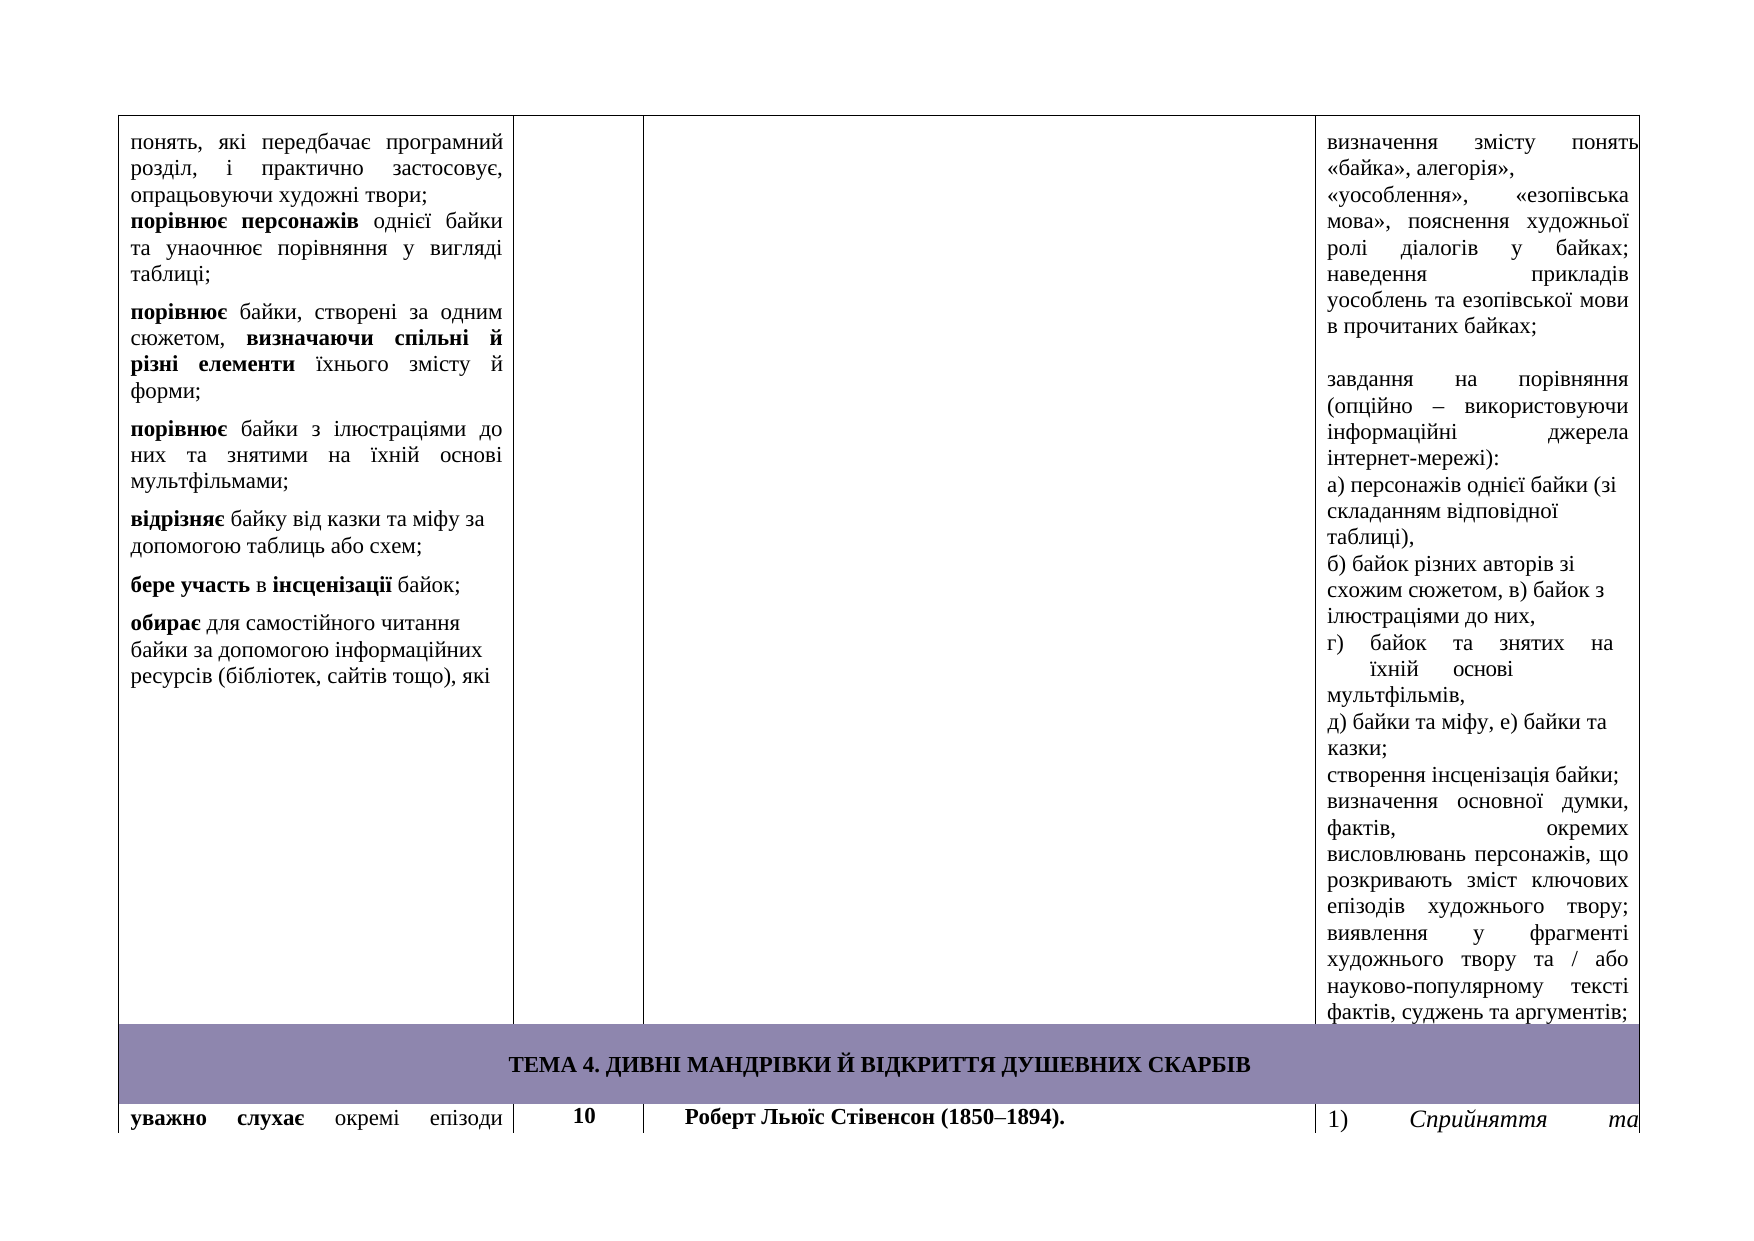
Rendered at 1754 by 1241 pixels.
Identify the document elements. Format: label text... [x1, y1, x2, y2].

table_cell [644, 116, 1315, 1024]
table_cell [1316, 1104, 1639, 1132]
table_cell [119, 116, 513, 1024]
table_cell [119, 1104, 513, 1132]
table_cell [1316, 116, 1639, 1024]
table_cell ТЕМА 4. ДИВНІ МАНДРІВКИ Й ВІДКРИТТЯ ДУШЕВНИХ СКАРБІВ [119, 1024, 1639, 1104]
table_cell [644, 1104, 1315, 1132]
table_cell 4 [514, 116, 643, 1024]
table_cell 10 [514, 1104, 643, 1132]
